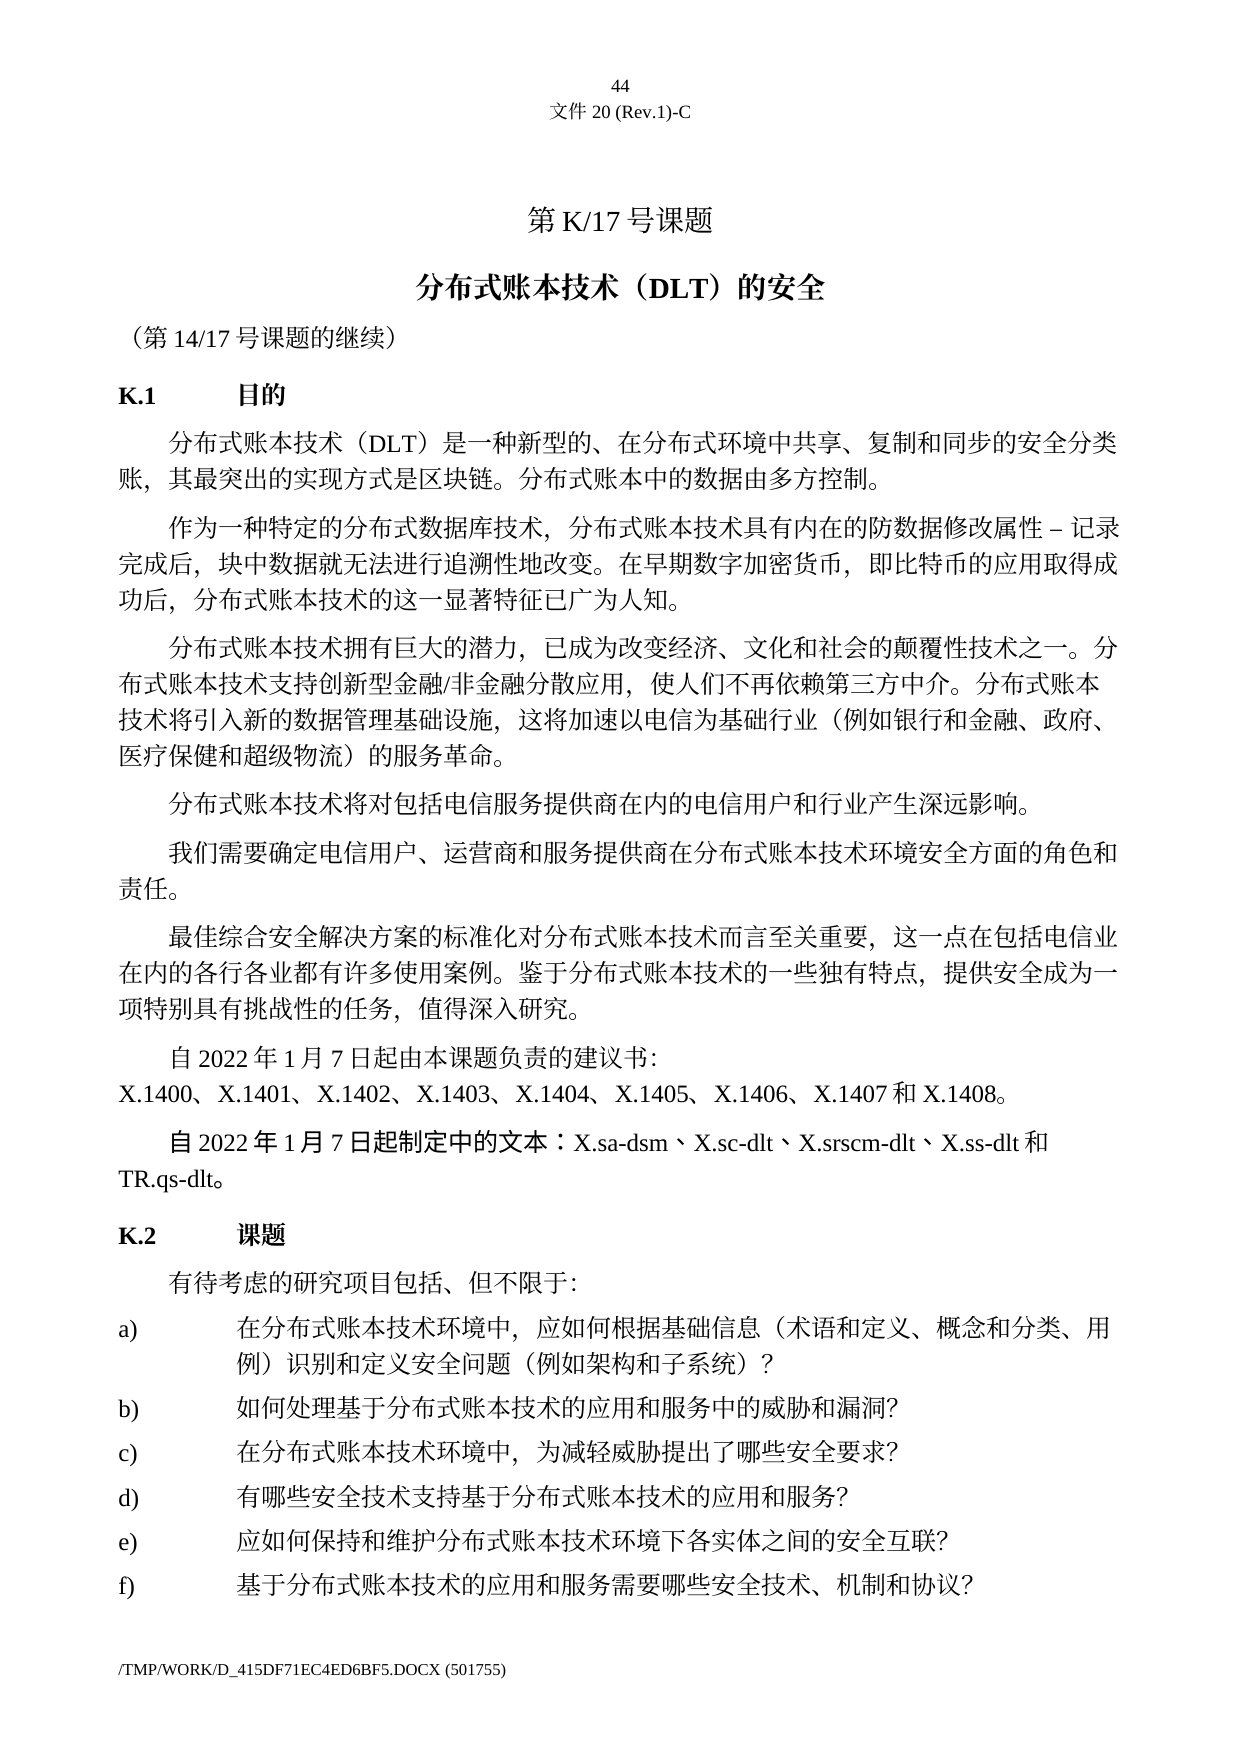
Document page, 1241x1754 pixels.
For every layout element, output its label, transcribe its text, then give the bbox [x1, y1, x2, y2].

text b) 如何处理基于分布式账本技术的应用和服务中的威胁和漏洞？ [118, 1389, 1122, 1424]
subtitle K.2 课题 [118, 1216, 1122, 1252]
text d) 有哪些安全技术支持基于分布式账本技术的应用和服务？ [118, 1477, 1122, 1513]
text 有待考虑的研究项目包括、但不限于： [118, 1264, 1122, 1300]
text 第K/17号课题 [118, 198, 1122, 239]
text 分布式账本技术（DLT）是一种新型的、在分布式环境中共享、复制和同步的安全分类账，其最突出的实现方式是区块链。分布式账本中的数据由多方控制。 [118, 424, 1122, 496]
title 分布式账本技术（DLT）的安全 [118, 264, 1122, 306]
text e) 应如何保持和维护分布式账本技术环境下各实体之间的安全互联？ [118, 1521, 1122, 1557]
text （第14/17号课题的继续） [118, 319, 1122, 355]
text a) 在分布式账本技术环境中，应如何根据基础信息（术语和定义、概念和分类、用例）识别和定义安全问题（例如架构和子系统）？ [118, 1308, 1122, 1380]
text 分布式账本技术拥有巨大的潜力，已成为改变经济、文化和社会的颠覆性技术之一。分布式账本技术支持创新型金融/非金融分散应用，使人们不再依赖第三方中介。分布式账本技术将引入新的数据管理基础设施，这将加速以电信为基础行业（例如银行和金融、政府、医疗保健和超级物流）的服务革命。 [118, 629, 1122, 773]
text 自2022年1月7日起由本课题负责的建议书：X.1400、X.1401、X.1402、X.1403、X.1404、X.1405、X.1406、X.1407和X.1408。 [118, 1038, 1122, 1110]
text 作为一种特定的分布式数据库技术，分布式账本技术具有内在的防数据修改属性 – 记录完成后，块中数据就无法进行追溯性地改变。在早期数字加密货币，即比特币的应用取得成功后，分布式账本技术的这一显著特征已广为人知。 [118, 508, 1122, 616]
text 自2022年1月7日起制定中的文本：X.sa-dsm、X.sc-dlt、X.srscm-dlt、X.ss-dlt和TR.qs-dlt。 [118, 1123, 1122, 1195]
text 我们需要确定电信用户、运营商和服务提供商在分布式账本技术环境安全方面的角色和责任。 [118, 833, 1122, 905]
text 分布式账本技术将对包括电信服务提供商在内的电信用户和行业产生深远影响。 [118, 785, 1122, 821]
text f) 基于分布式账本技术的应用和服务需要哪些安全技术、机制和协议？ [118, 1566, 1122, 1602]
subtitle K.1 目的 [118, 376, 1122, 412]
text 最佳综合安全解决方案的标准化对分布式账本技术而言至关重要，这一点在包括电信业在内的各行各业都有许多使用案例。鉴于分布式账本技术的一些独有特点，提供安全成为一项特别具有挑战性的任务，值得深入研究。 [118, 918, 1122, 1026]
text c) 在分布式账本技术环境中，为减轻威胁提出了哪些安全要求？ [118, 1433, 1122, 1469]
